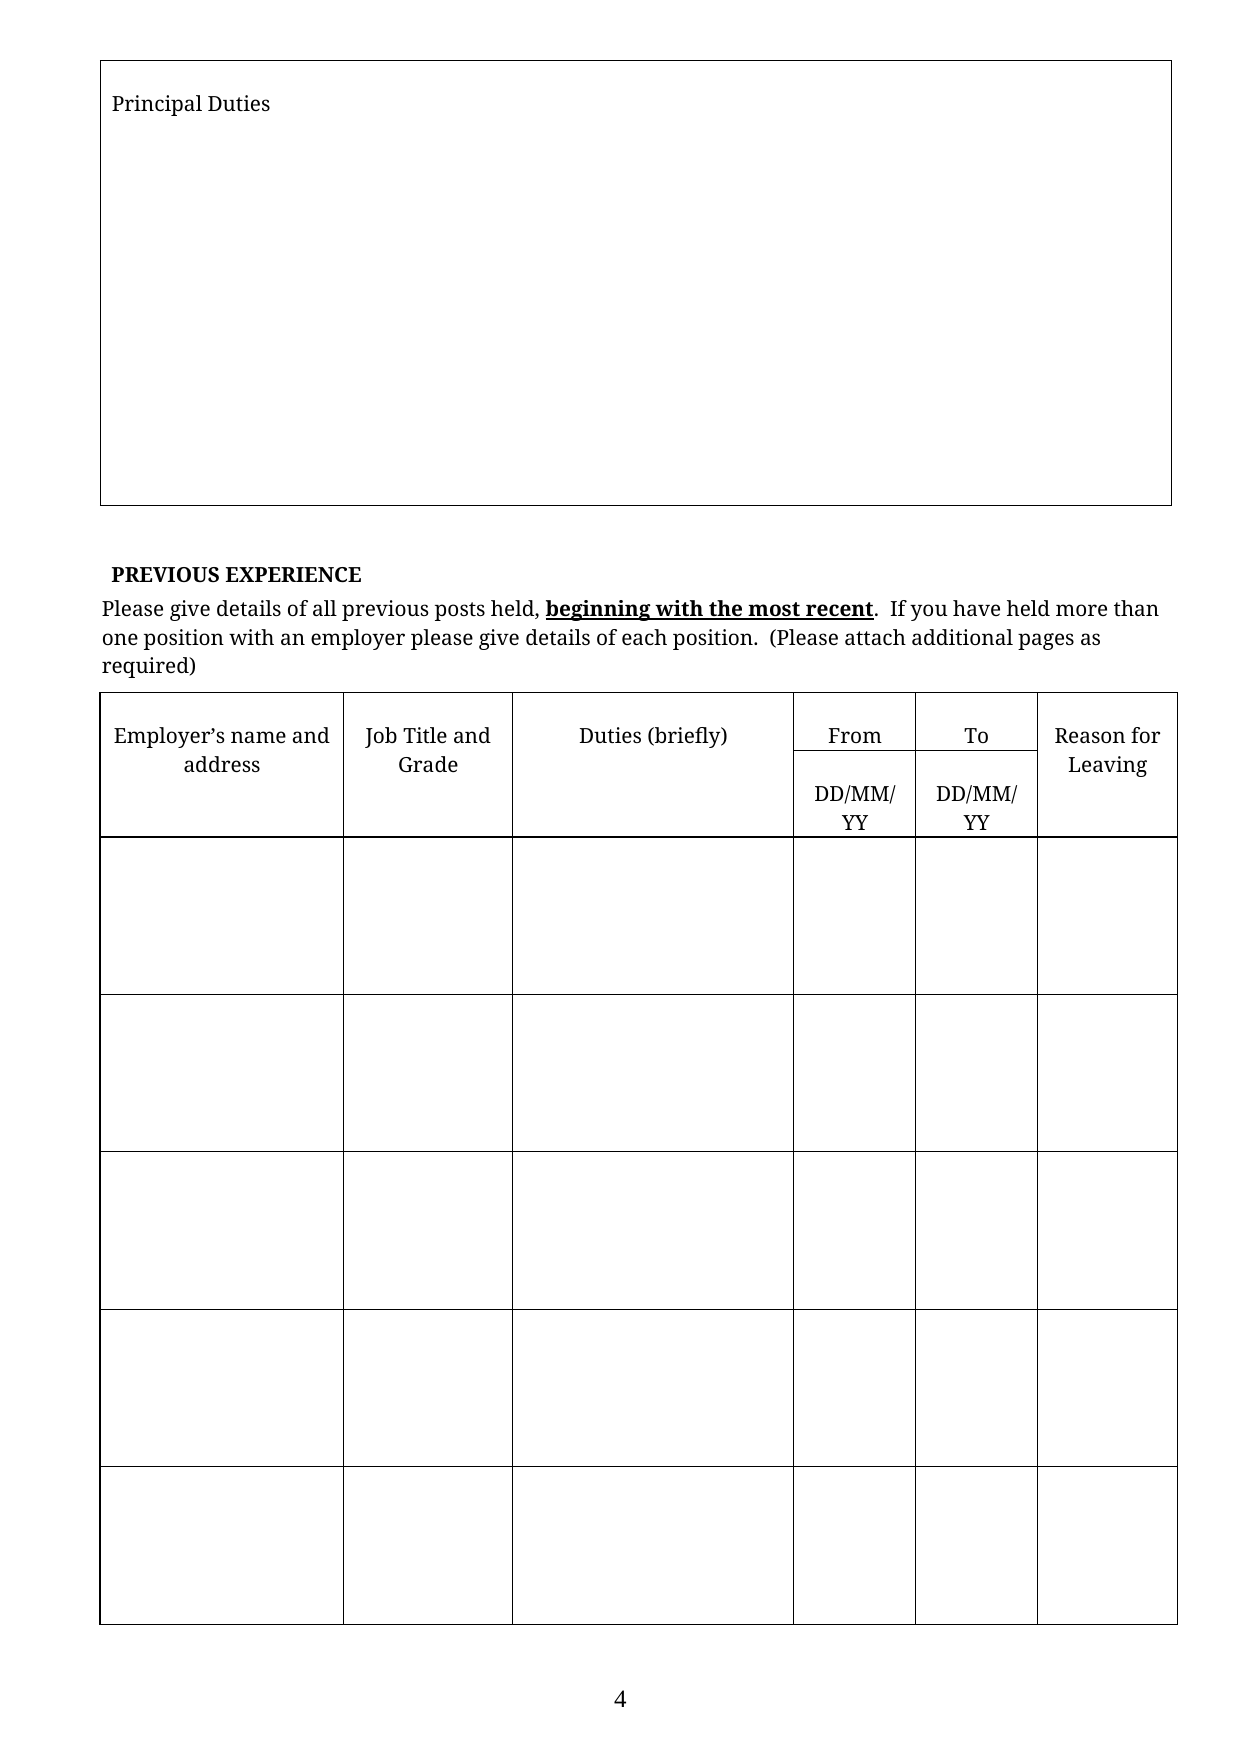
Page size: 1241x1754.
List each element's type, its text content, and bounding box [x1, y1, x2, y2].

table_cell DD/MM/YY [916, 751, 1037, 836]
table_cell [101, 838, 343, 994]
table_cell DD/MM/YY [794, 751, 915, 836]
table_cell [513, 838, 793, 994]
table_cell [1038, 995, 1177, 1151]
table_cell Duties (briefly) [513, 693, 793, 836]
table_cell Job Title and Grade [344, 693, 512, 836]
table_cell [101, 1467, 343, 1623]
table_cell [101, 1152, 343, 1309]
table_cell [916, 1310, 1037, 1466]
table_cell [513, 1310, 793, 1466]
table_cell [916, 995, 1037, 1151]
table_cell [344, 995, 512, 1151]
table_cell From [794, 693, 915, 750]
table_cell [513, 995, 793, 1151]
table_cell [794, 838, 915, 994]
table_cell [101, 1310, 343, 1466]
table_cell [344, 1152, 512, 1309]
table_cell Employer’s name and address [101, 693, 343, 836]
table_cell [916, 1467, 1037, 1623]
table_cell [344, 1467, 512, 1623]
table_cell [344, 1310, 512, 1466]
table_cell To [916, 693, 1037, 750]
table_cell [794, 1310, 915, 1466]
table_cell [916, 1152, 1037, 1309]
table_header PREVIOUS EXPERIENCE Please give details of all previous posts held, beginning with the most recent. If you have held more than one position with an employer please give details of each position. (Please attach additional pages as required) [100, 535, 1178, 692]
table_cell [794, 995, 915, 1151]
table_cell [1038, 1152, 1177, 1309]
table_cell [101, 995, 343, 1151]
table_cell [1038, 838, 1177, 994]
table_cell [513, 1467, 793, 1623]
table_cell [513, 1152, 793, 1309]
table_cell [1038, 1467, 1177, 1623]
table_cell [344, 838, 512, 994]
table_cell [794, 1152, 915, 1309]
table_cell Principal Duties [101, 61, 1171, 505]
table_cell Reason for Leaving [1038, 693, 1177, 836]
table_cell [1038, 1310, 1177, 1466]
table_cell [916, 838, 1037, 994]
table_cell [794, 1467, 915, 1623]
